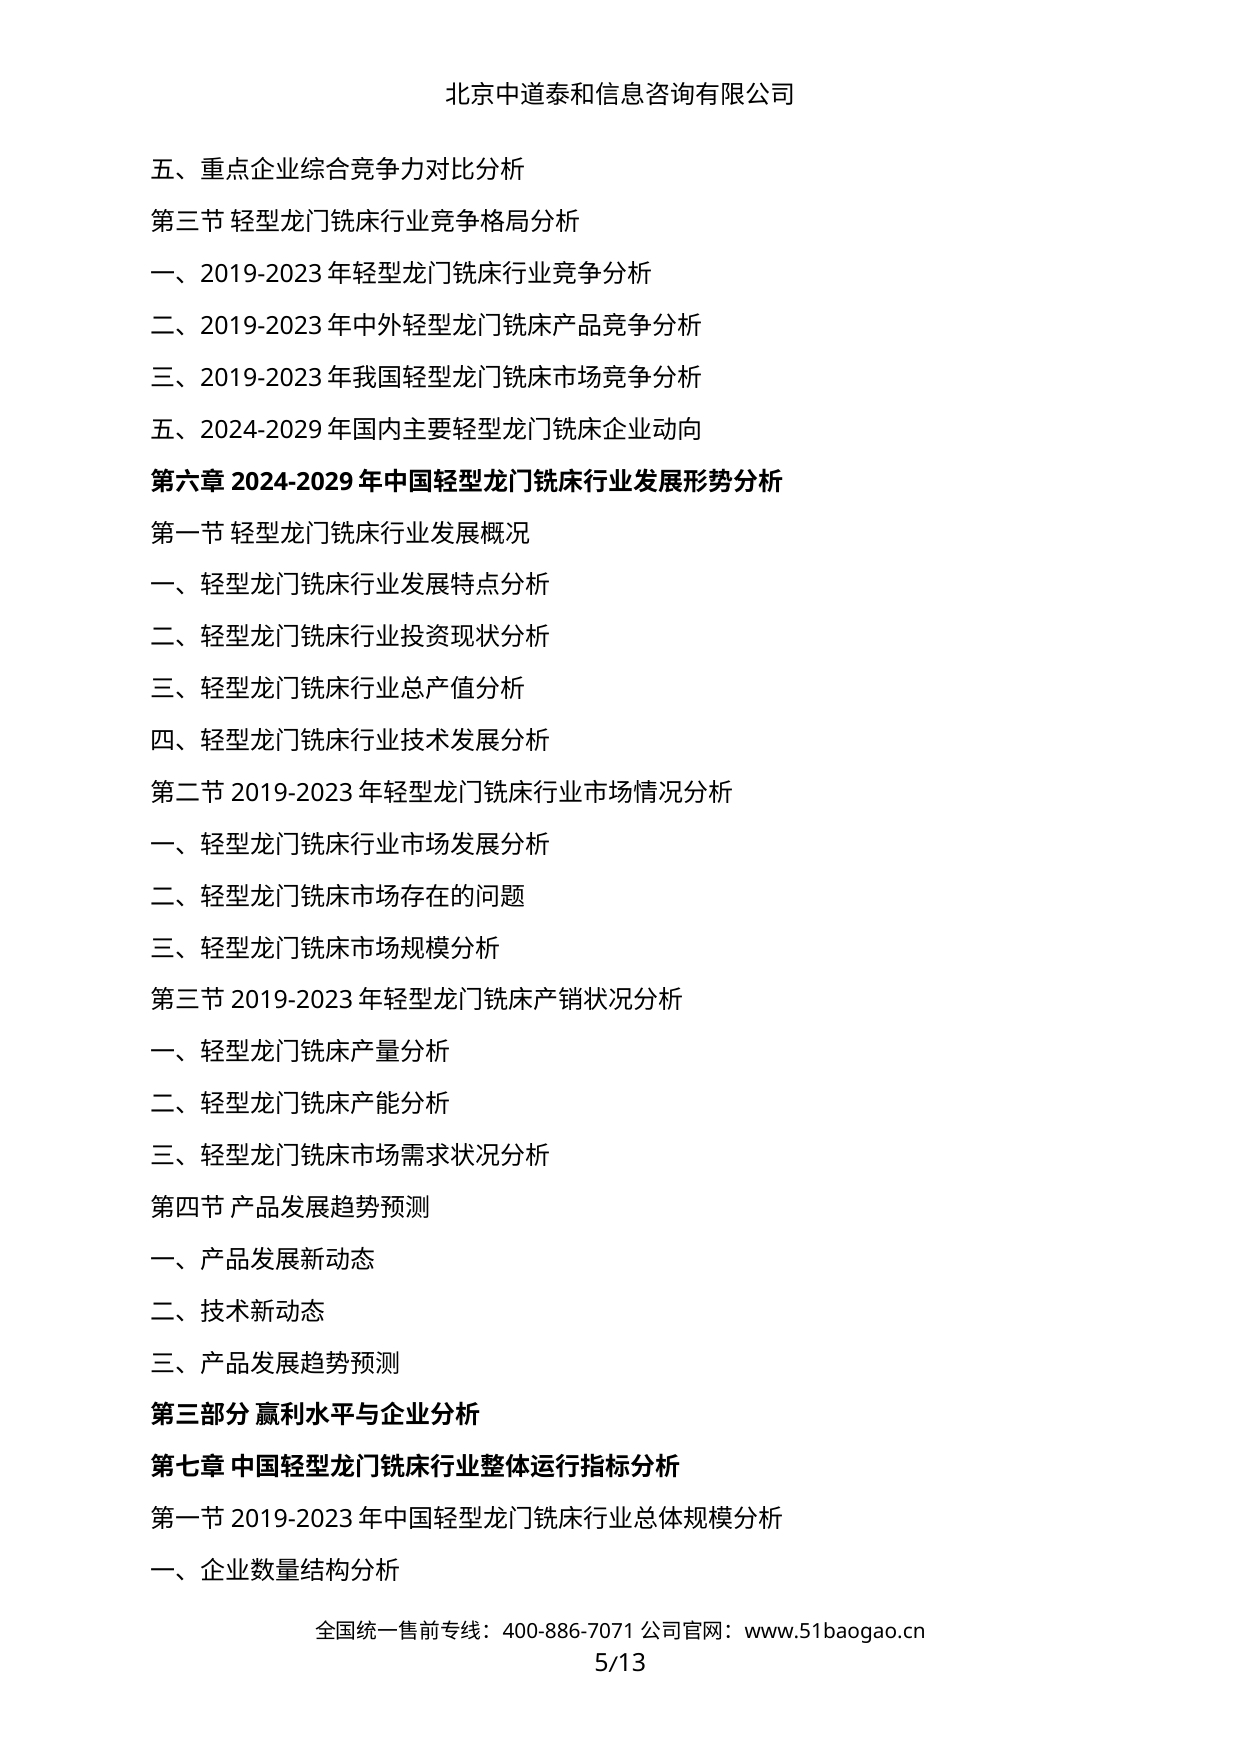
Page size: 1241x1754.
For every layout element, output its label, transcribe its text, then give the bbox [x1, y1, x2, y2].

text 一、2019-2023年轻型龙门铣床行业竞争分析 [150, 254, 1090, 290]
text 第七章 中国轻型龙门铣床行业整体运行指标分析 [150, 1447, 1090, 1483]
text 第四节 产品发展趋势预测 [150, 1187, 1090, 1224]
text 三、2019-2023年我国轻型龙门铣床市场竞争分析 [150, 357, 1090, 394]
text 二、轻型龙门铣床市场存在的问题 [150, 876, 1090, 912]
text 三、产品发展趋势预测 [150, 1343, 1090, 1379]
text 一、企业数量结构分析 [150, 1551, 1090, 1587]
text 第一节 轻型龙门铣床行业发展概况 [150, 513, 1090, 549]
text 三、轻型龙门铣床行业总产值分析 [150, 669, 1090, 705]
text 二、技术新动态 [150, 1291, 1090, 1327]
text 二、轻型龙门铣床行业投资现状分析 [150, 617, 1090, 653]
text 一、轻型龙门铣床行业市场发展分析 [150, 824, 1090, 861]
text 二、2019-2023年中外轻型龙门铣床产品竞争分析 [150, 306, 1090, 342]
text 一、轻型龙门铣床行业发展特点分析 [150, 565, 1090, 601]
text 三、轻型龙门铣床市场需求状况分析 [150, 1136, 1090, 1172]
text 五、2024-2029年国内主要轻型龙门铣床企业动向 [150, 409, 1090, 446]
text 一、产品发展新动态 [150, 1239, 1090, 1276]
text 第三节 轻型龙门铣床行业竞争格局分析 [150, 202, 1090, 238]
text 三、轻型龙门铣床市场规模分析 [150, 928, 1090, 964]
text 第三部分 赢利水平与企业分析 [150, 1395, 1090, 1431]
text 第六章 2024-2029年中国轻型龙门铣床行业发展形势分析 [150, 461, 1090, 497]
text 五、重点企业综合竞争力对比分析 [150, 150, 1090, 186]
text 二、轻型龙门铣床产能分析 [150, 1084, 1090, 1120]
text 第一节 2019-2023年中国轻型龙门铣床行业总体规模分析 [150, 1499, 1090, 1535]
text 一、轻型龙门铣床产量分析 [150, 1032, 1090, 1068]
text 第二节 2019-2023年轻型龙门铣床行业市场情况分析 [150, 772, 1090, 809]
text 四、轻型龙门铣床行业技术发展分析 [150, 721, 1090, 757]
text 第三节 2019-2023年轻型龙门铣床产销状况分析 [150, 980, 1090, 1016]
